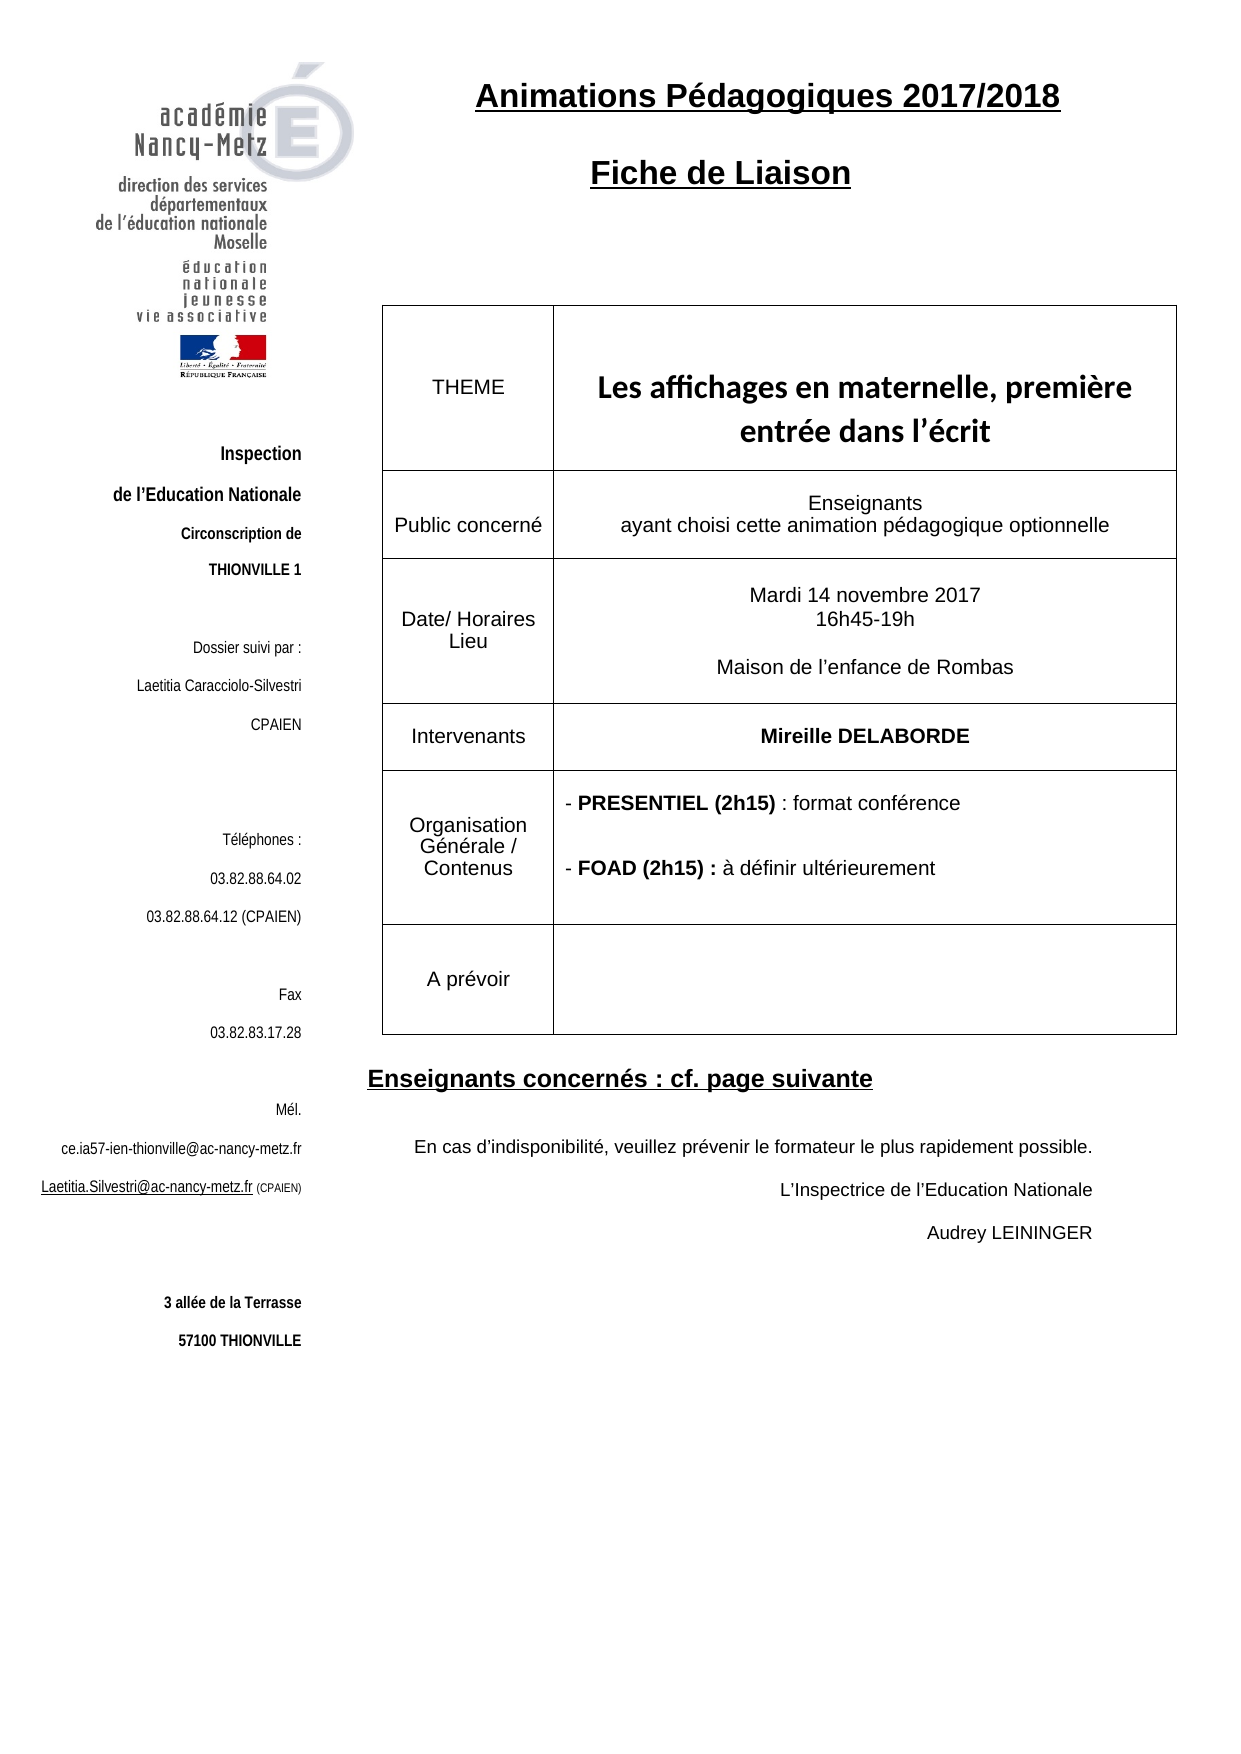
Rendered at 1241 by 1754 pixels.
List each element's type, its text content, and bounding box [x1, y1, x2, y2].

table_cell Date/ Horaires Lieu [383, 559, 553, 703]
text Audrey LEININGER [148, 1222, 1092, 1244]
table_cell Organisation Générale / Contenus [383, 771, 553, 924]
picture [96, 62, 354, 378]
table_cell A prévoir [383, 925, 553, 1034]
text Fiche de Liaison [516, 153, 1092, 192]
text Enseignants concernés : cf. page suivante [148, 1064, 1092, 1093]
text Animations Pédagogiques 2017/2018 [369, 76, 1092, 115]
table_cell Intervenants [383, 704, 553, 770]
table_header Les affichages en maternelle, première entrée dans l’écrit [554, 306, 1176, 470]
table_cell - PRESENTIEL (2h15) : format conférence - FOAD (2h15) : à définir ultérieurement [554, 771, 1176, 924]
table_cell Enseignants ayant choisi cette animation pédagogique optionnelle [554, 471, 1176, 558]
table_cell Mardi 14 novembre 2017 16h45-19h Maison de l’enfance de Rombas [554, 559, 1176, 703]
table_header THEME [383, 306, 553, 470]
text L’Inspectrice de l’Education Nationale [369, 1179, 1092, 1201]
table_cell Public concerné [383, 471, 553, 558]
text En cas d’indisponibilité, veuillez prévenir le formateur le plus rapidement possible. [369, 1136, 1092, 1157]
table_cell [554, 925, 1176, 1034]
table_cell Mireille DELABORDE [554, 704, 1176, 770]
